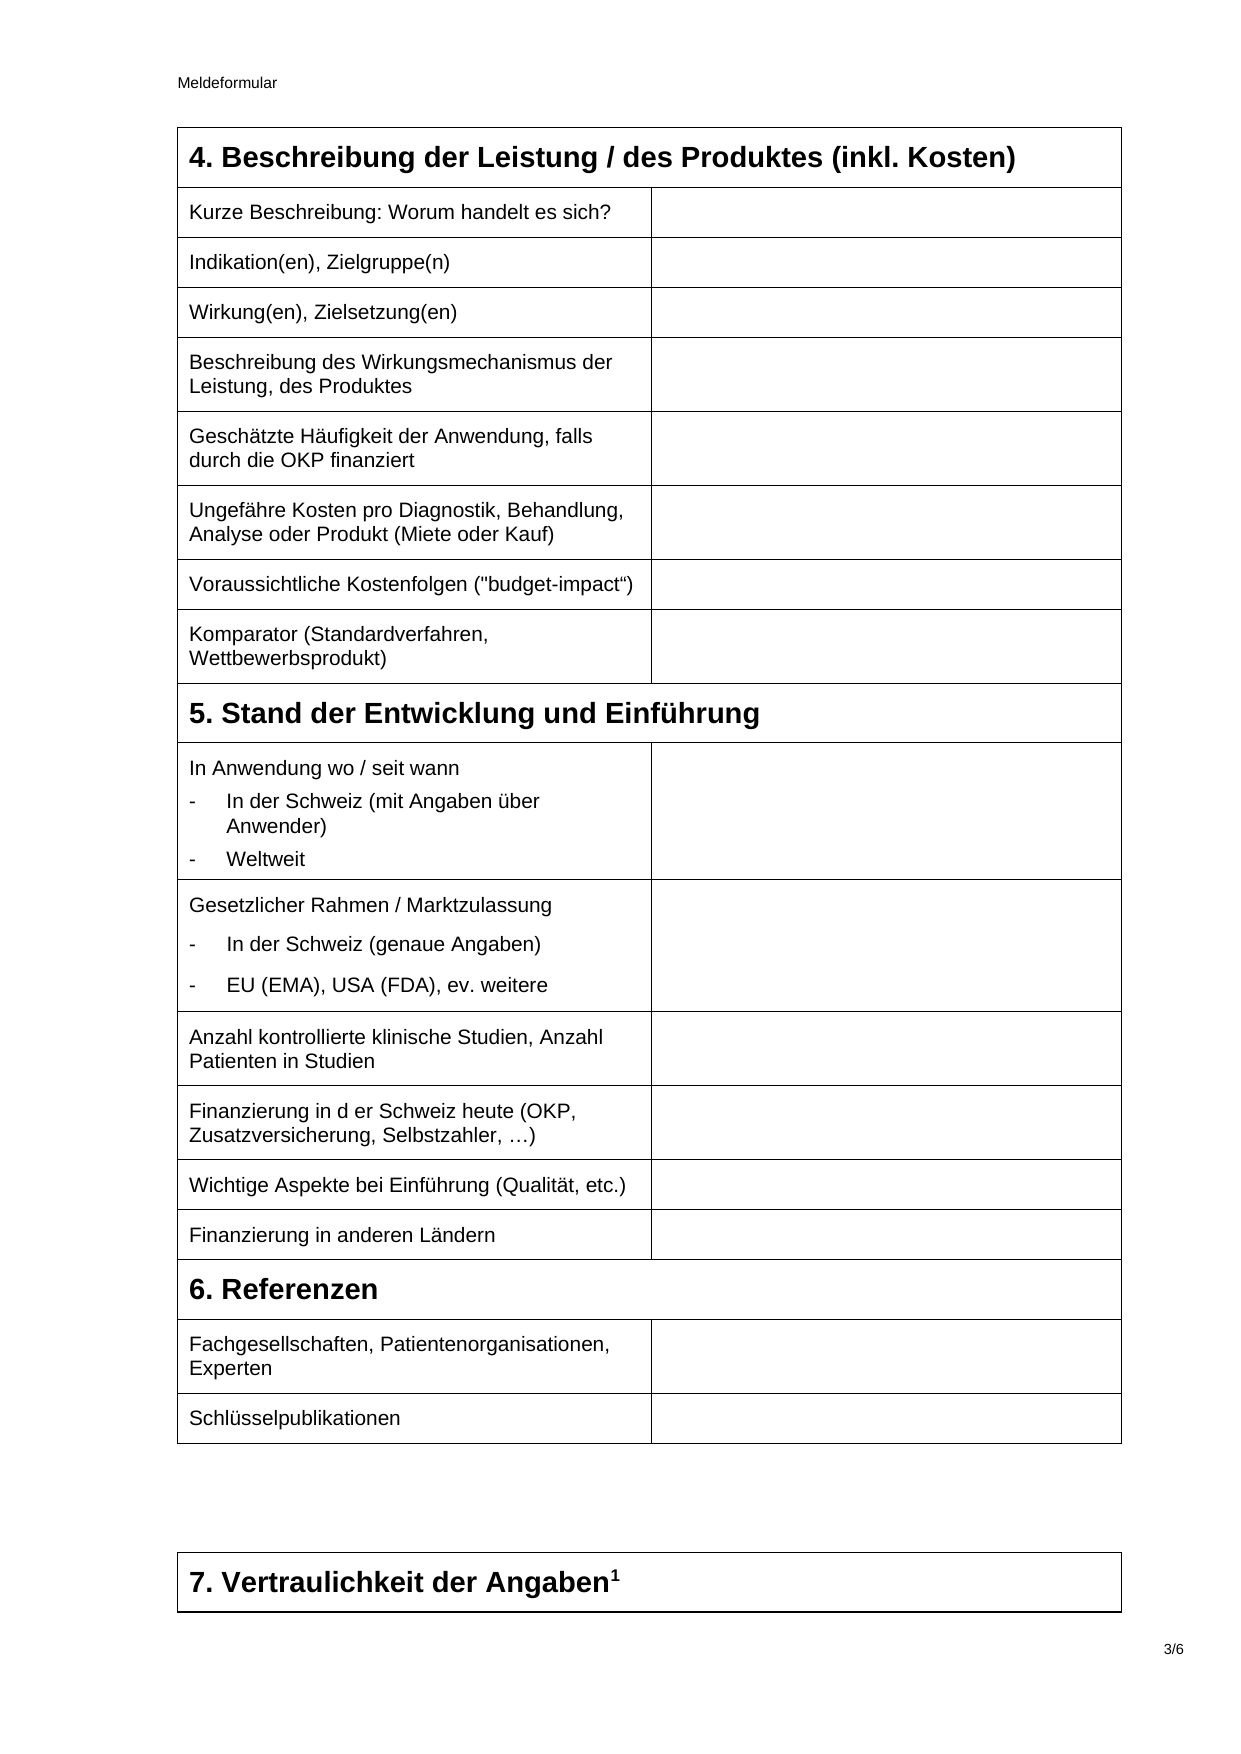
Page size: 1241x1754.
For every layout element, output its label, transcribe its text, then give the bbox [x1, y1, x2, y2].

table_cell Finanzierung in anderen Ländern [178, 1210, 651, 1259]
table_cell [652, 1012, 1121, 1085]
table_cell [652, 610, 1121, 682]
table_cell [652, 1210, 1121, 1259]
table_cell Kurze Beschreibung: Worum handelt es sich? [178, 188, 651, 237]
table_cell [652, 560, 1121, 608]
table_cell [652, 338, 1121, 411]
table_cell Finanzierung in d er Schweiz heute (OKP, Zusatzversicherung, Selbstzahler, …) [178, 1086, 651, 1159]
table_header 7. Vertraulichkeit der Angaben [178, 1553, 1121, 1611]
table_cell Wichtige Aspekte bei Einführung (Qualität, etc.) [178, 1160, 651, 1209]
table_cell [652, 238, 1121, 287]
table_cell Gesetzlicher Rahmen / Marktzulassung In der Schweiz (genaue Angaben) EU (EMA), USA (FDA), ev. weitere [178, 880, 651, 1011]
table_cell [652, 486, 1121, 558]
table_cell Komparator (Standardverfahren, Wettbewerbsprodukt) [178, 610, 651, 682]
table_cell [652, 1320, 1121, 1392]
table_cell Indikation(en), Zielgruppe(n) [178, 238, 651, 287]
table_cell Beschreibung des Wirkungsmechanismus der Leistung, des Produktes [178, 338, 651, 411]
table_cell Schlüsselpublikationen [178, 1394, 651, 1442]
table_cell 6. Referenzen [178, 1260, 1121, 1318]
table_cell In Anwendung wo / seit wann In der Schweiz (mit Angaben über Anwender) Weltweit [178, 743, 651, 879]
table_cell [652, 188, 1121, 237]
table_cell [652, 880, 1121, 1011]
table_cell Voraussichtliche Kostenfolgen ("budget-impact“) [178, 560, 651, 608]
table_cell 5. Stand der Entwicklung und Einführung [178, 684, 1121, 742]
table_cell [652, 412, 1121, 484]
table_cell [652, 1394, 1121, 1442]
table_cell [652, 1086, 1121, 1159]
table_cell [652, 1160, 1121, 1209]
table_header 4. Beschreibung der Leistung / des Produktes (inkl. Kosten) [178, 128, 1121, 187]
table_cell [652, 288, 1121, 337]
table_cell [652, 743, 1121, 879]
table_cell Geschätzte Häufigkeit der Anwendung, falls durch die OKP finanziert [178, 412, 651, 484]
table_cell Wirkung(en), Zielsetzung(en) [178, 288, 651, 337]
table_cell Ungefähre Kosten pro Diagnostik, Behandlung, Analyse oder Produkt (Miete oder Kauf) [178, 486, 651, 558]
table_cell Fachgesellschaften, Patientenorganisationen, Experten [178, 1320, 651, 1392]
table_cell Anzahl kontrollierte klinische Studien, Anzahl Patienten in Studien [178, 1012, 651, 1085]
